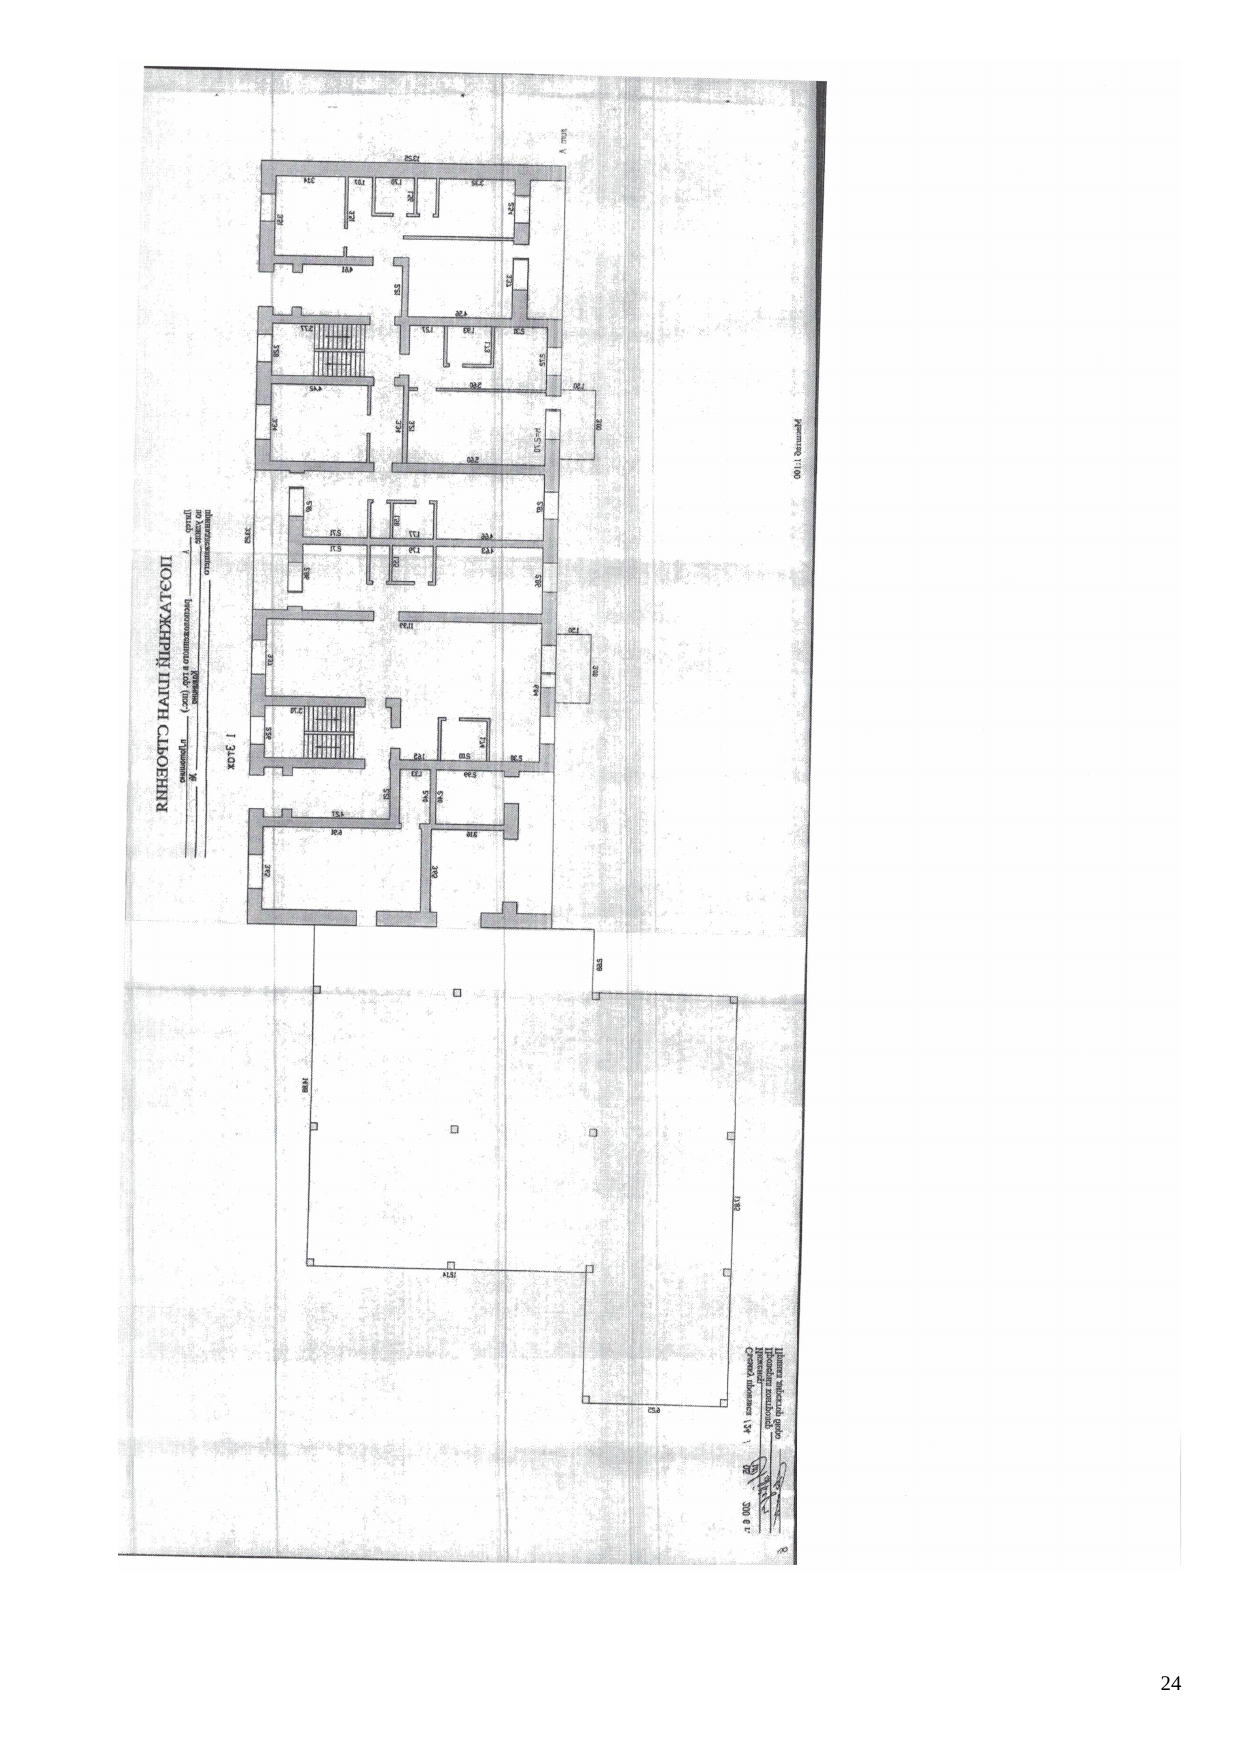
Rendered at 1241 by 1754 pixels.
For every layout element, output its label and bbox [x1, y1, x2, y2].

picture [118, 59, 1182, 1571]
